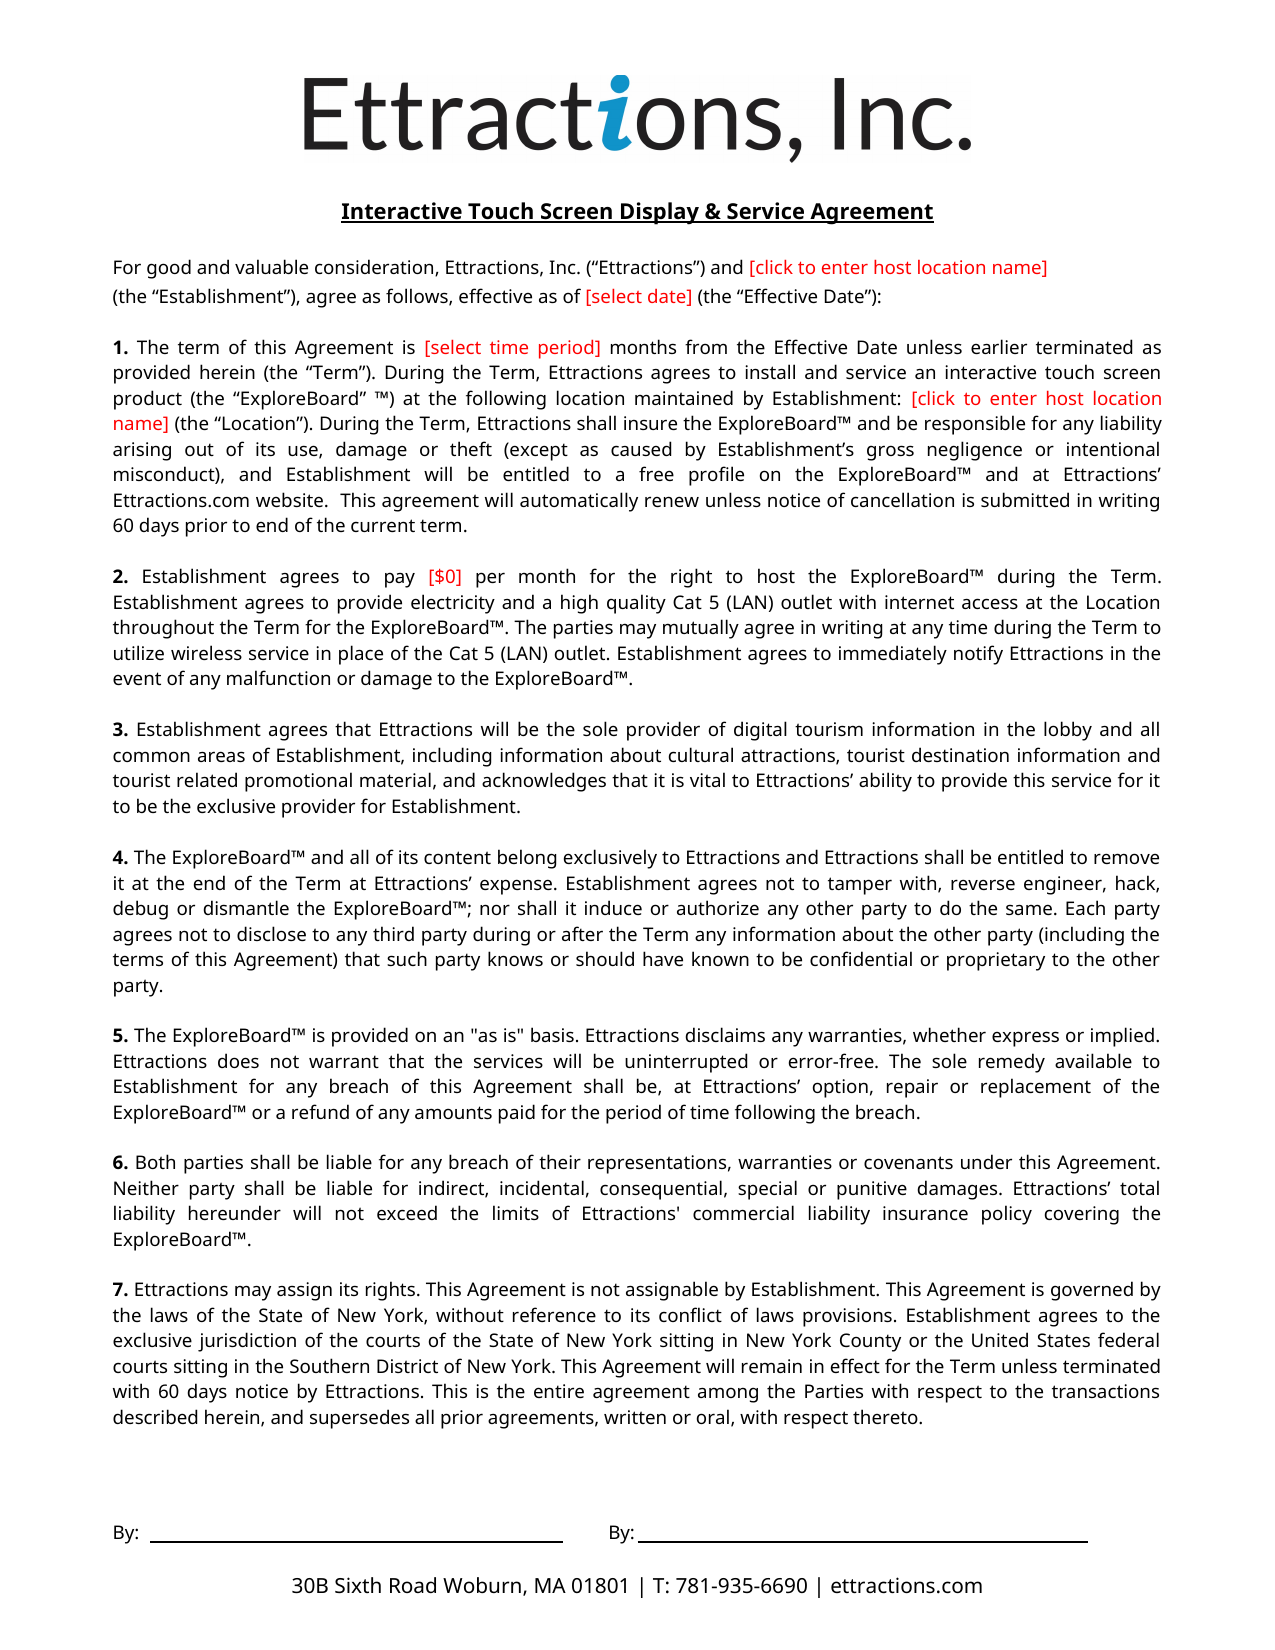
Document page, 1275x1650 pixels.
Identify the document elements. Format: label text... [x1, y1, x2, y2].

subtitle Interactive Touch Screen Display & Service Agreement [112, 196, 1162, 226]
text 4. The ExploreBoard™ and all of its content belong exclusively to Ettractions and Ettractions shall be entitled to remove it at the end of the Term at Ettractions’ expense. Establishment agrees not to tamper with, reverse engineer, hack, debug or dismantle the ExploreBoard™; nor shall it induce or authorize any other party to do the same. Each party agrees not to disclose to any third party during or after the Term any information about the other party (including the terms of this Agreement) that such party knows or should have known to be confidential or proprietary to the other party. [112, 844, 1162, 997]
text 7. Ettractions may assign its rights. This Agreement is not assignable by Establishment. This Agreement is governed by the laws of the State of New York, without reference to its conflict of laws provisions. Establishment agrees to the exclusive jurisdiction of the courts of the State of New York sitting in New York County or the United States federal courts sitting in the Southern District of New York. This Agreement will remain in effect for the Term unless terminated with 60 days notice by Ettractions. This is the entire agreement among the Parties with respect to the transactions described herein, and supersedes all prior agreements, written or oral, with respect thereto. [112, 1277, 1162, 1430]
text 6. Both parties shall be liable for any breach of their representations, warranties or covenants under this Agreement. Neither party shall be liable for indirect, incidental, consequential, special or punitive damages. Ettractions’ total liability hereunder will not exceed the limits of Ettractions' commercial liability insurance policy covering the ExploreBoard™. [112, 1149, 1162, 1252]
text 3. Establishment agrees that Ettractions will be the sole provider of digital tourism information in the lobby and all common areas of Establishment, including information about cultural attractions, tourist destination information and tourist related promotional material, and acknowledges that it is vital to Ettractions’ ability to provide this service for it to be the exclusive provider for Establishment. [112, 717, 1162, 819]
text (the “Establishment”), agree as follows, effective as of (the “Effective Date”): [112, 283, 1162, 308]
picture [304, 75, 971, 163]
text 5. The ExploreBoard™ is provided on an "as is" basis. Ettractions disclaims any warranties, whether express or implied. Ettractions does not warrant that the services will be uninterrupted or error-free. The sole remedy available to Establishment for any breach of this Agreement shall be, at Ettractions’ option, repair or replacement of the ExploreBoard™ or a refund of any amounts paid for the period of time following the breach. [112, 1022, 1162, 1124]
text For good and valuable consideration, Ettractions, Inc. (“Ettractions”) and [112, 254, 1162, 280]
text By: By: [112, 1519, 1162, 1545]
text 1. The term of this Agreement is months from the Effective Date unless earlier terminated as provided herein (the “Term”). During the Term, Ettractions agrees to install and service an interactive touch screen product (the “ExploreBoard” ™) at the following location maintained by Establishment: (the “Location”). During the Term, Ettractions shall insure the ExploreBoard™ and be responsible for any liability arising out of its use, damage or theft (except as caused by Establishment’s gross negligence or intentional misconduct), and Establishment will be entitled to a free profile on the ExploreBoard™ and at Ettractions’ Ettractions.com website. This agreement will automatically renew unless notice of cancellation is submitted in writing 60 days prior to end of the current term. [112, 334, 1162, 538]
text 2. Establishment agrees to pay per month for the right to host the ExploreBoard™ during the Term. Establishment agrees to provide electricity and a high quality Cat 5 (LAN) outlet with internet access at the Location throughout the Term for the ExploreBoard™. The parties may mutually agree in writing at any time during the Term to utilize wireless service in place of the Cat 5 (LAN) outlet. Establishment agrees to immediately notify Ettractions in the event of any malfunction or damage to the ExploreBoard™. [112, 564, 1162, 691]
